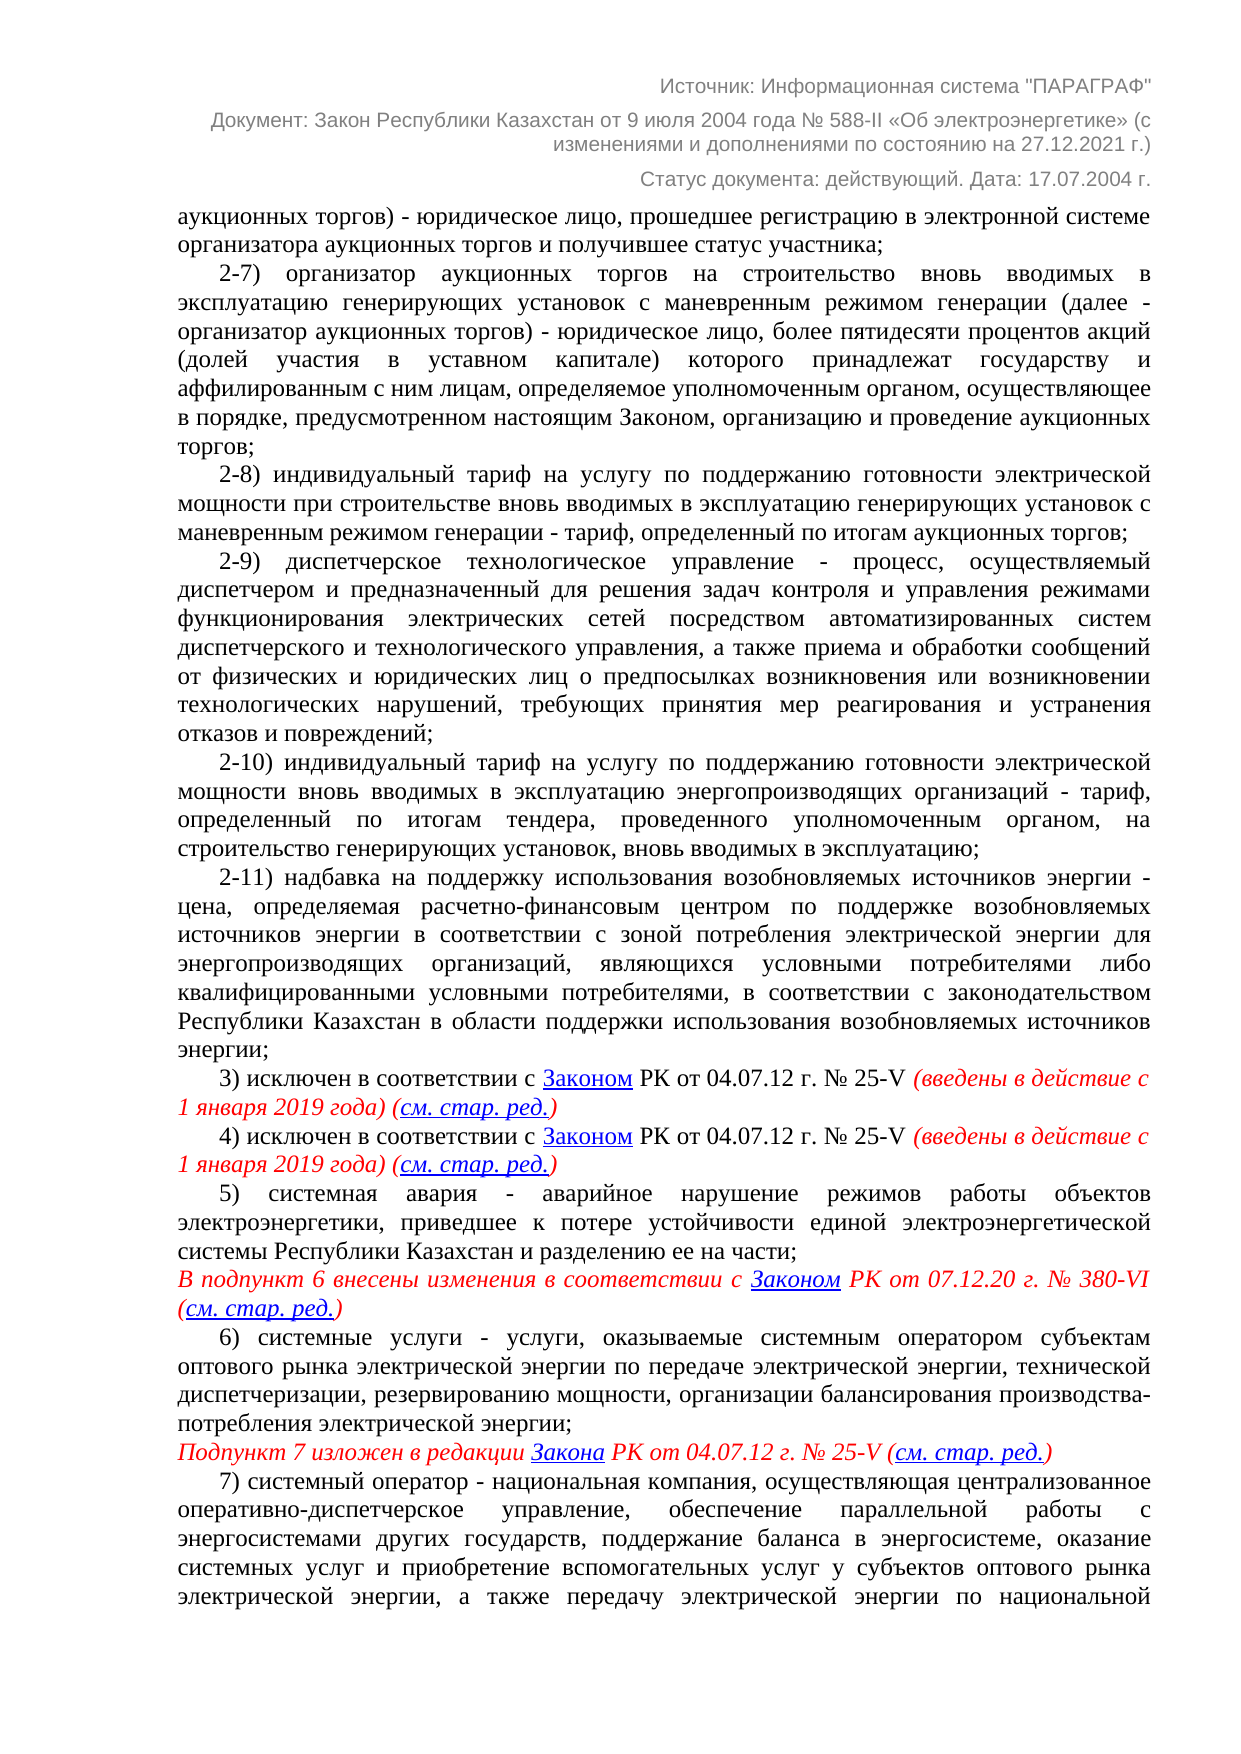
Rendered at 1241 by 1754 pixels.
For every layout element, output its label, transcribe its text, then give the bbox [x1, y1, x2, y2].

text 3) исключен в соответствии с Законом РК от 04.07.12 г. № 25-V (введены в действие с 1 января 2019 года) (см. стар. ред.) [177, 1063, 1152, 1121]
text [177, 201, 1152, 258]
text 5) системная авария - аварийное нарушение режимов работы объектов электроэнергетики, приведшее к потере устойчивости единой электроэнергетической системы Республики Казахстан и разделению ее на части; [177, 1178, 1152, 1264]
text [177, 1466, 1152, 1609]
text 2-11) надбавка на поддержку использования возобновляемых источников энергии - цена, определяемая расчетно-финансовым центром по поддержке возобновляемых источников энергии в соответствии с зоной потребления электрической энергии для энергопроизводящих организаций, являющихся условными потребителями либо квалифицированными условными потребителями, в соответствии с законодательством Республики Казахстан в области поддержки использования возобновляемых источников энергии; [177, 862, 1152, 1063]
text 4) исключен в соответствии с Законом РК от 04.07.12 г. № 25-V (введены в действие с 1 января 2019 года) (см. стар. ред.) [177, 1121, 1152, 1178]
text 6) системные услуги - услуги, оказываемые системным оператором субъектам оптового рынка электрической энергии по передаче электрической энергии, технической диспетчеризации, резервированию мощности, организации балансирования производства-потребления электрической энергии; [177, 1322, 1152, 1437]
text 2-8) индивидуальный тариф на услугу по поддержанию готовности электрической мощности при строительстве вновь вводимых в эксплуатацию генерирующих установок с маневренным режимом генерации - тариф, определенный по итогам аукционных торгов; [177, 459, 1152, 546]
text 2-9) диспетчерское технологическое управление - процесс, осуществляемый диспетчером и предназначенный для решения задач контроля и управления режимами функционирования электрических сетей посредством автоматизированных систем диспетчерского и технологического управления, а также приема и обработки сообщений от физических и юридических лиц о предпосылках возникновения или возникновении технологических нарушений, требующих принятия мер реагирования и устранения отказов и повреждений; [177, 546, 1152, 747]
text В подпункт 6 внесены изменения в соответствии с Законом РК от 07.12.20 г. № 380-VI (см. стар. ред.) [177, 1264, 1152, 1322]
text 2-10) индивидуальный тариф на услугу по поддержанию готовности электрической мощности вновь вводимых в эксплуатацию энергопроизводящих организаций - тариф, определенный по итогам тендера, проведенного уполномоченным органом, на строительство генерирующих установок, вновь вводимых в эксплуатацию; [177, 747, 1152, 862]
text 2-7) организатор аукционных торгов на строительство вновь вводимых в эксплуатацию генерирующих установок с маневренным режимом генерации (далее - организатор аукционных торгов) - юридическое лицо, более пятидесяти процентов акций (долей участия в уставном капитале) которого принадлежат государству и аффилированным с ним лицам, определяемое уполномоченным органом, осуществляющее в порядке, предусмотренном настоящим Законом, организацию и проведение аукционных торгов; [177, 258, 1152, 459]
text Подпункт 7 изложен в редакции Закона РК от 04.07.12 г. № 25-V (см. стар. ред.) [177, 1437, 1152, 1466]
